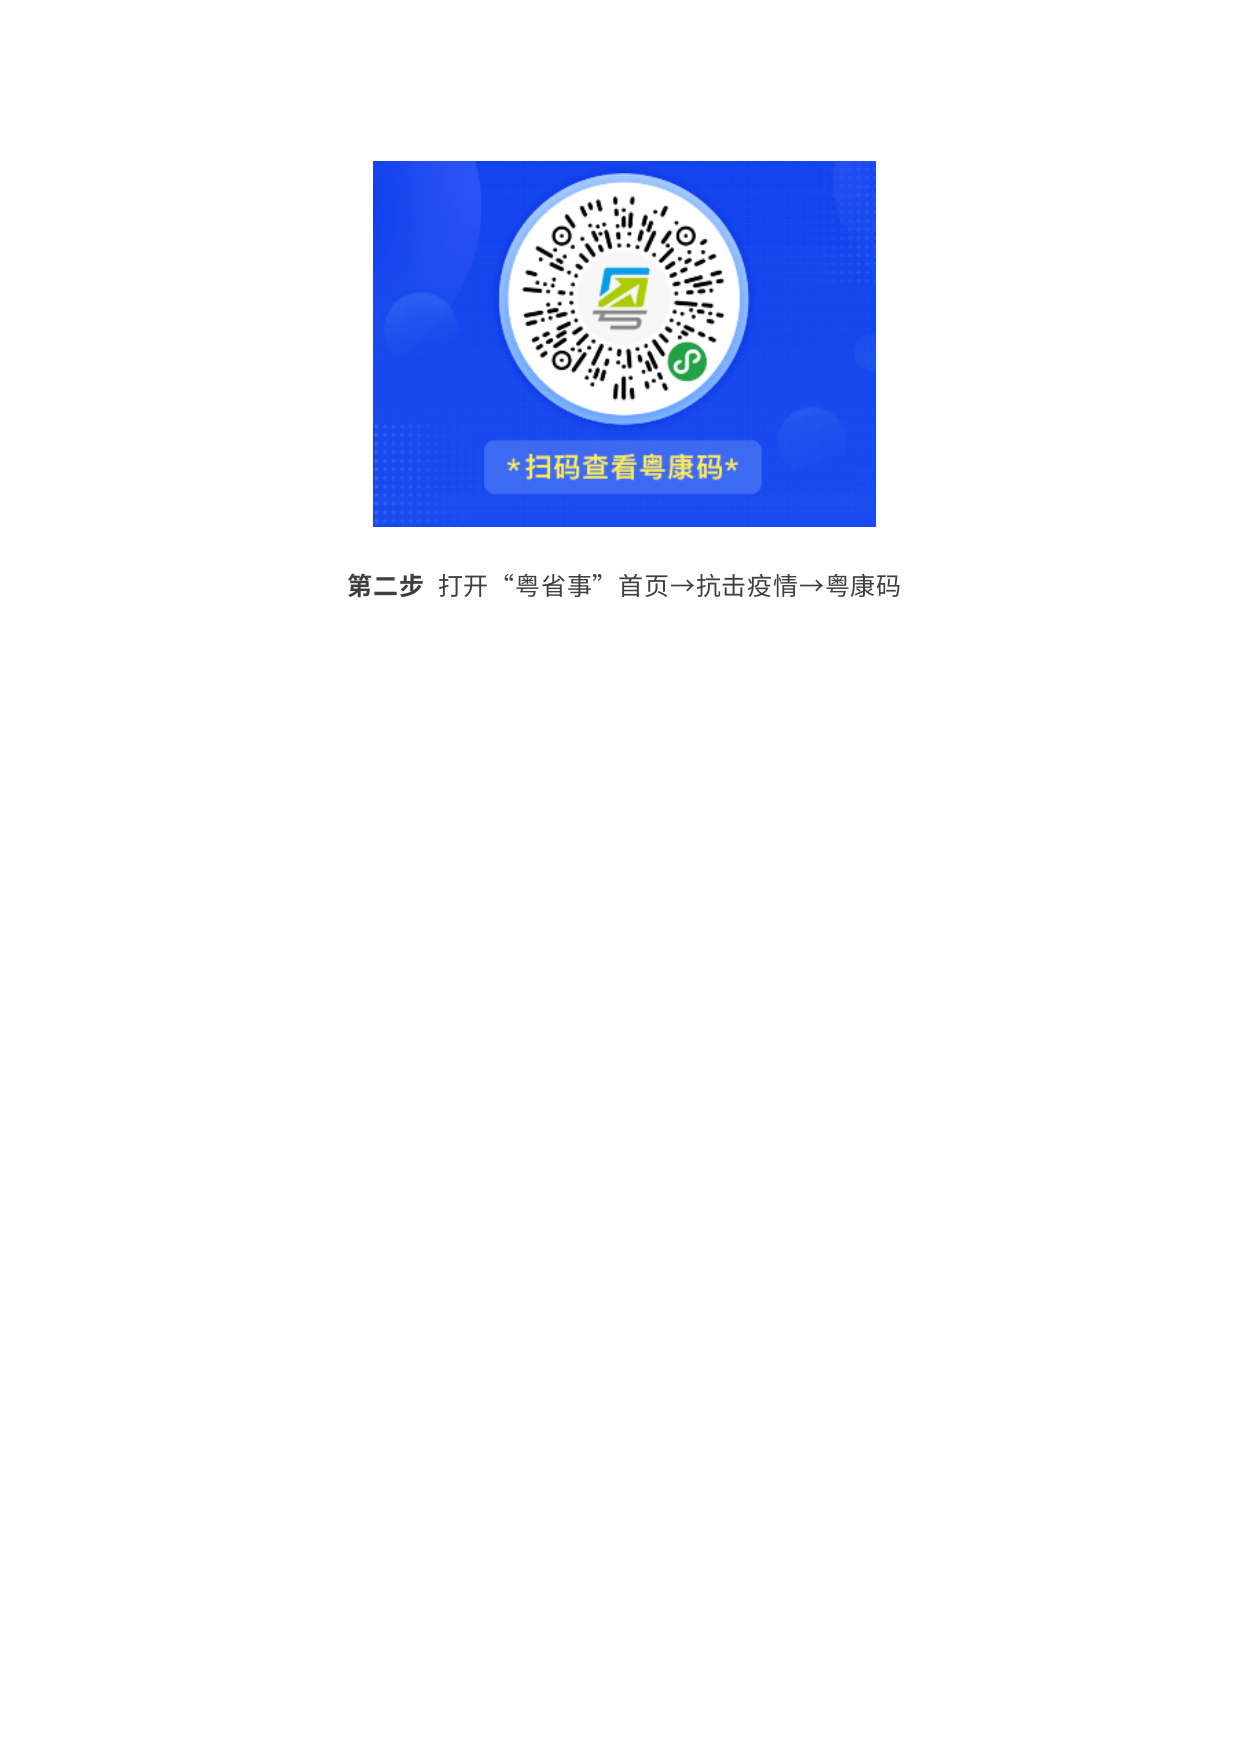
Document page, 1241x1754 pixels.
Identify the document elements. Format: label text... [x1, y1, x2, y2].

picture [373, 161, 876, 527]
text 第二步 打开“粤省事”首页→抗击疫情→粤康码 [78, 552, 1172, 617]
